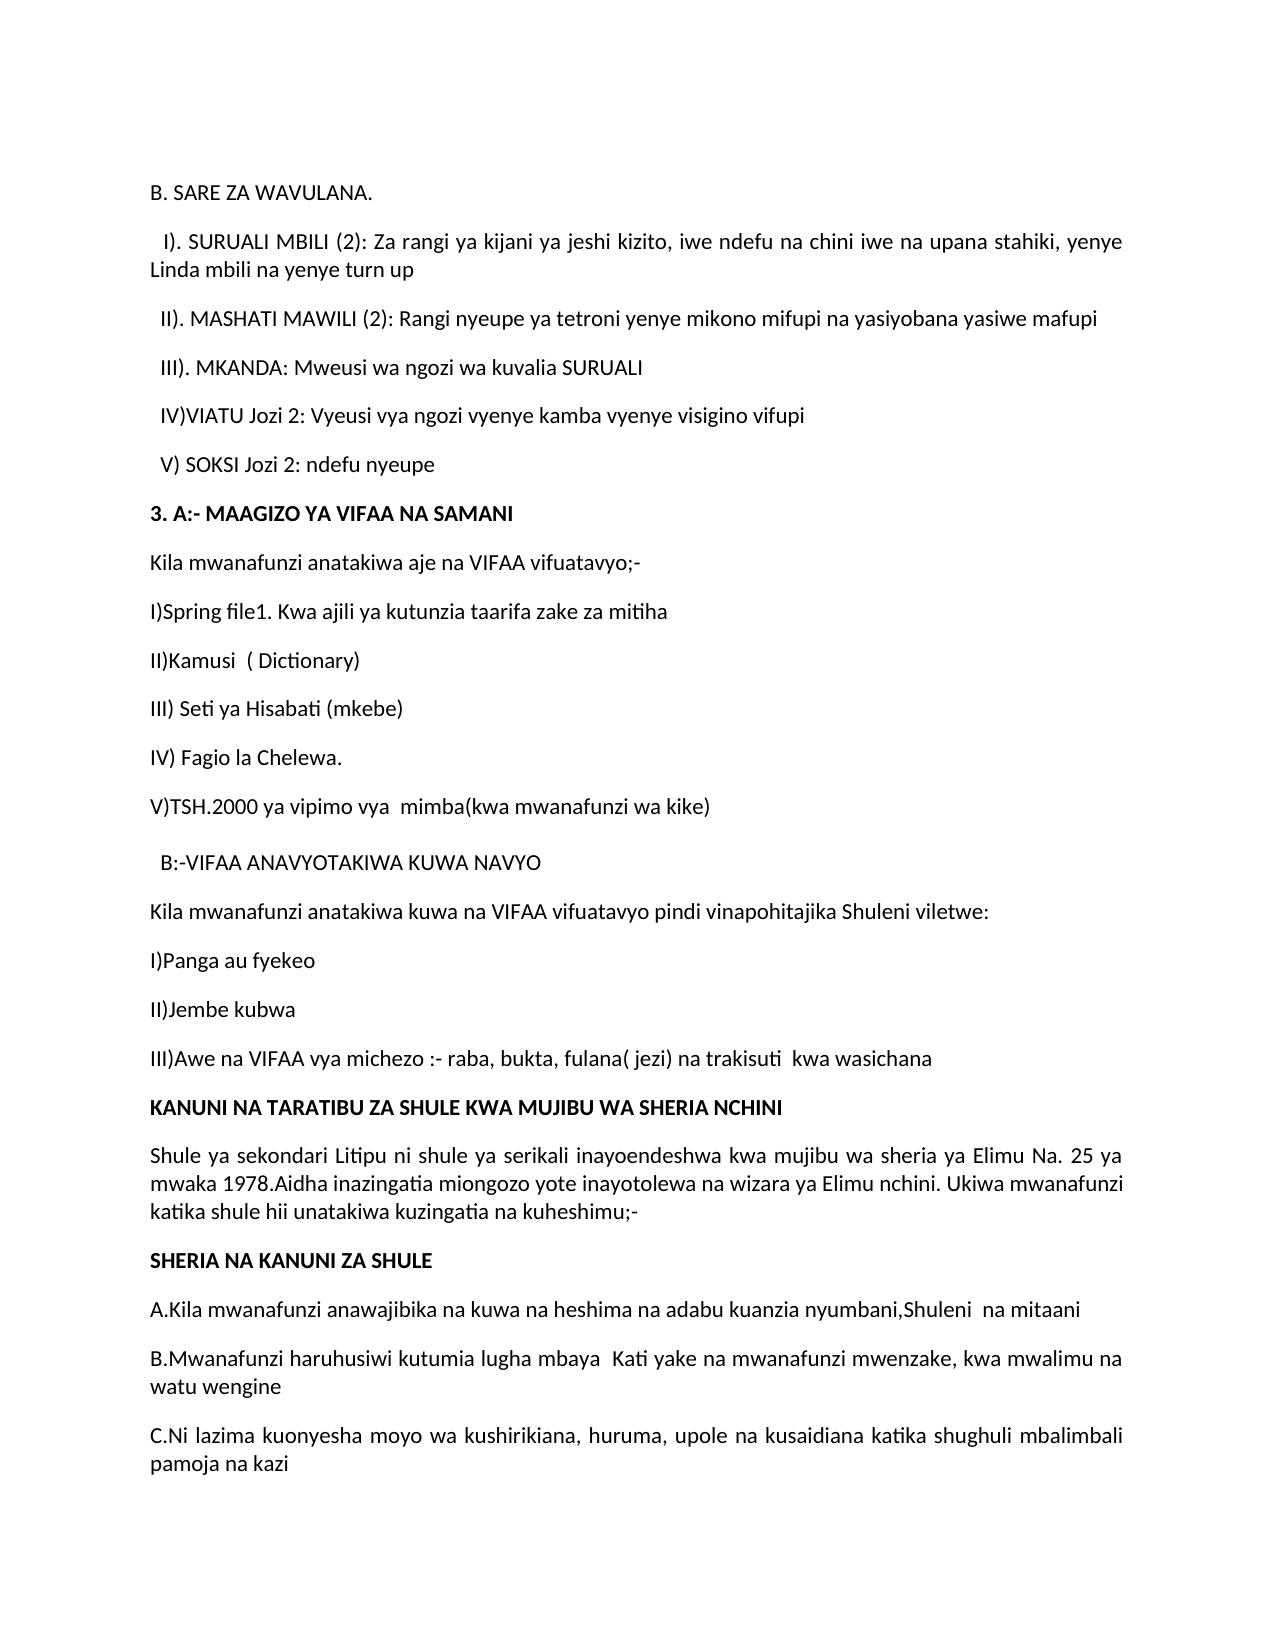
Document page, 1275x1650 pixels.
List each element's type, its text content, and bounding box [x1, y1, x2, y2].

text I)Spring file1. Kwa ajili ya kutunzia taarifa zake za mitiha [150, 597, 1125, 625]
text C.Ni lazima kuonyesha moyo wa kushirikiana, huruma, upole na kusaidiana katika shughuli mbalimbali pamoja na kazi [150, 1421, 1125, 1477]
text 3. A:- MAAGIZO YA VIFAA NA SAMANI [150, 499, 1125, 527]
text III) Seti ya Hisabati (mkebe) [150, 694, 1125, 723]
text II)Jembe kubwa [150, 995, 1125, 1023]
text Kila mwanafunzi anatakiwa kuwa na VIFAA vifuatavyo pindi vinapohitajika Shuleni viletwe: [150, 897, 1125, 925]
text IV) Fagio la Chelewa. [150, 743, 1125, 771]
text Kila mwanafunzi anatakiwa aje na VIFAA vifuatavyo;- [150, 548, 1125, 576]
text III)Awe na VIFAA vya michezo :- raba, bukta, fulana( jezi) na trakisuti kwa wasichana [150, 1044, 1125, 1072]
text SHERIA NA KANUNI ZA SHULE [150, 1246, 1125, 1274]
text B:-VIFAA ANAVYOTAKIWA KUWA NAVYO [150, 848, 1125, 876]
text KANUNI NA TARATIBU ZA SHULE KWA MUJIBU WA SHERIA NCHINI [150, 1093, 1125, 1121]
text B. SARE ZA WAVULANA. [150, 178, 1125, 206]
text V) SOKSI Jozi 2: ndefu nyeupe [150, 450, 1125, 478]
text I)Panga au fyekeo [150, 946, 1125, 974]
text II). MASHATI MAWILI (2): Rangi nyeupe ya tetroni yenye mikono mifupi na yasiyobana yasiwe mafupi [150, 304, 1125, 332]
text IV)VIATU Jozi 2: Vyeusi vya ngozi vyenye kamba vyenye visigino vifupi [150, 401, 1125, 429]
text Shule ya sekondari Litipu ni shule ya serikali inayoendeshwa kwa mujibu wa sheria ya Elimu Na. 25 ya mwaka 1978.Aidha inazingatia miongozo yote inayotolewa na wizara ya Elimu nchini. Ukiwa mwanafunzi katika shule hii unatakiwa kuzingatia na kuheshimu;- [150, 1141, 1125, 1226]
text B.Mwanafunzi haruhusiwi kutumia lugha mbaya Kati yake na mwanafunzi mwenzake, kwa mwalimu na watu wengine [150, 1344, 1125, 1400]
text II)Kamusi ( Dictionary) [150, 646, 1125, 674]
text I). SURUALI MBILI (2): Za rangi ya kijani ya jeshi kizito, iwe ndefu na chini iwe na upana stahiki, yenye Linda mbili na yenye turn up [150, 227, 1125, 283]
text III). MKANDA: Mweusi wa ngozi wa kuvalia SURUALI [150, 353, 1125, 381]
text A.Kila mwanafunzi anawajibika na kuwa na heshima na adabu kuanzia nyumbani,Shuleni na mitaani [150, 1295, 1125, 1323]
text V)TSH.2000 ya vipimo vya mimba(kwa mwanafunzi wa kike) [150, 792, 1125, 820]
